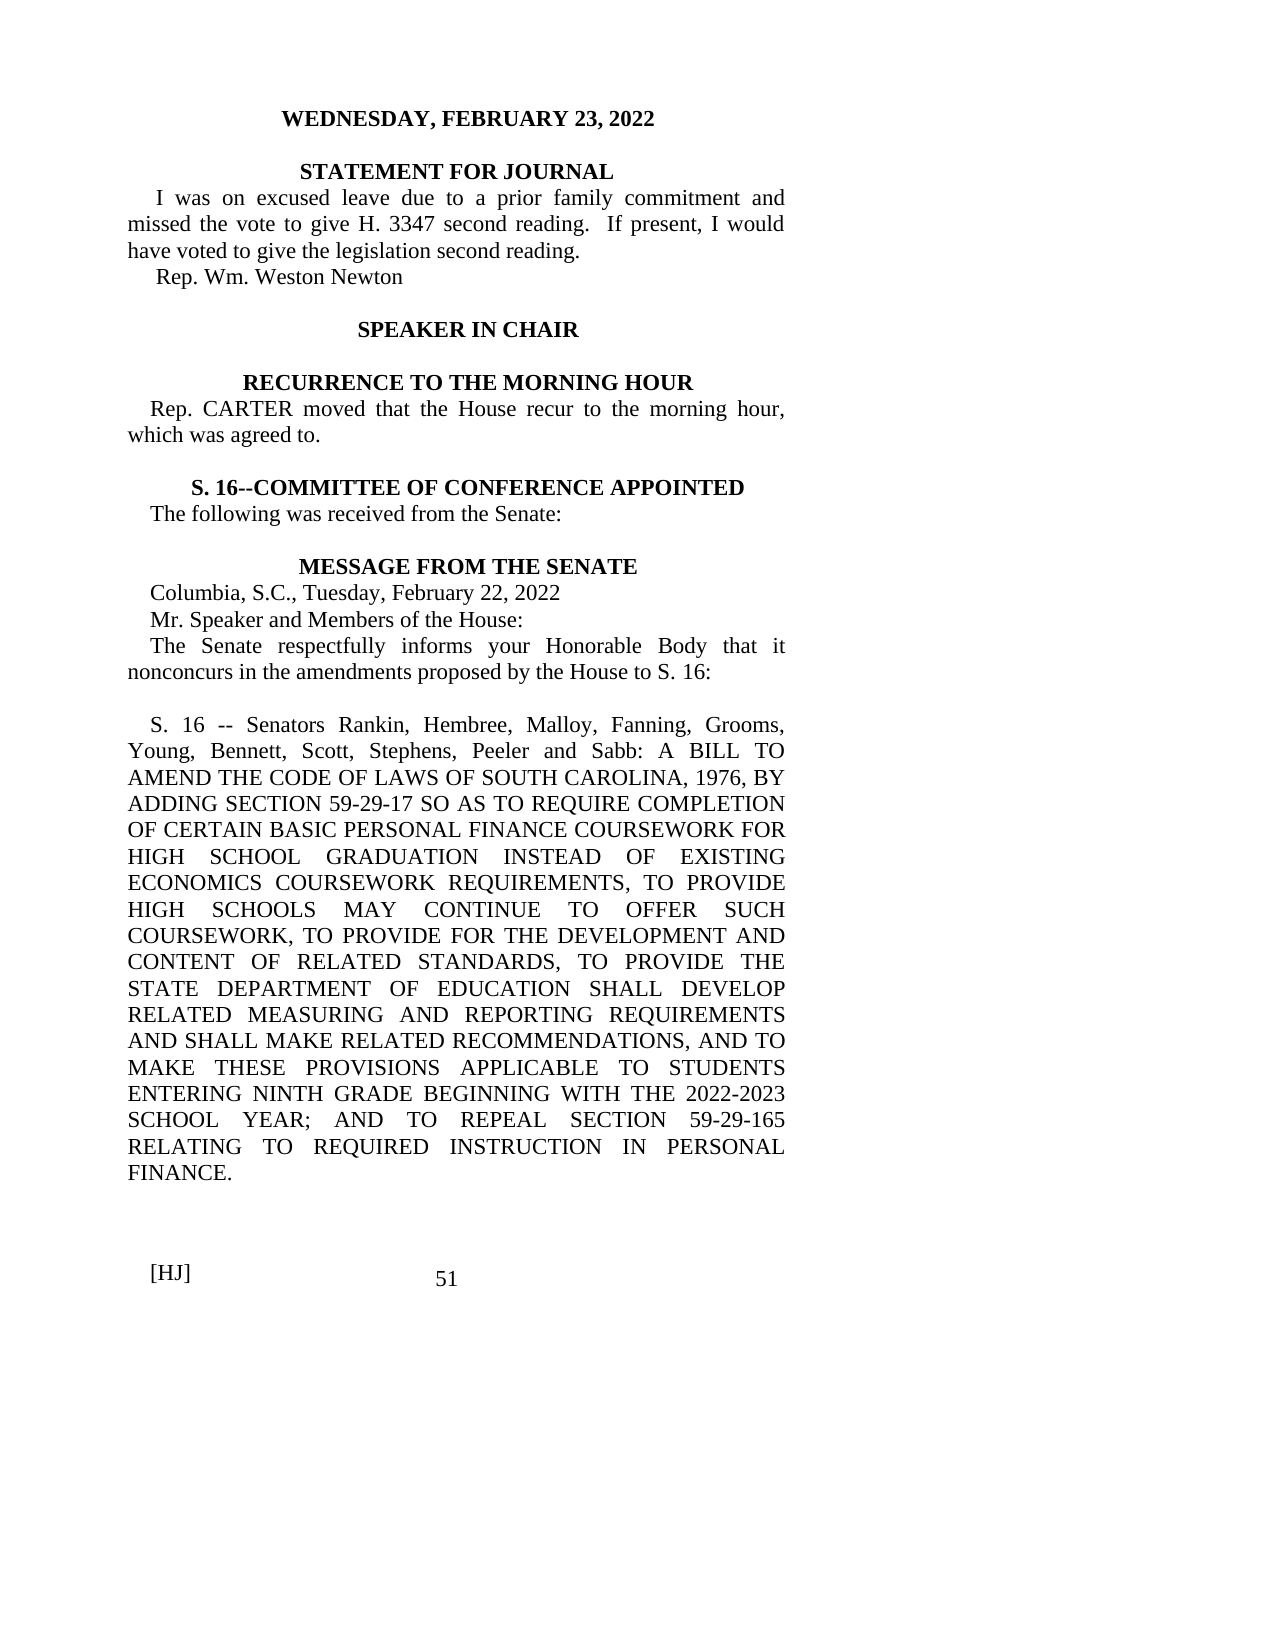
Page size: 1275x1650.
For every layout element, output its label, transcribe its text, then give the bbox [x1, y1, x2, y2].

text S. 16--COMMITTEE OF CONFERENCE APPOINTED [127, 474, 786, 500]
text Rep. Wm. Weston Newton [127, 263, 786, 289]
text The following was received from the Senate: [127, 500, 786, 527]
text Rep. CARTER moved that the House recur to the morning hour, which was agreed to. [127, 395, 786, 448]
title STATEMENT FOR JOURNAL [127, 158, 786, 184]
text Columbia, S.C., Tuesday, February 22, 2022 [127, 579, 786, 606]
text The Senate respectfully informs your Honorable Body that it nonconcurs in the amendments proposed by the House to S. 16: [127, 632, 786, 685]
text Mr. Speaker and Members of the House: [127, 606, 786, 632]
text MESSAGE FROM THE SENATE [127, 553, 786, 579]
text SPEAKER IN CHAIR [127, 316, 786, 342]
text RECURRENCE TO THE MORNING HOUR [127, 368, 786, 395]
text S. 16 -- Senators Rankin, Hembree, Malloy, Fanning, Grooms, Young, Bennett, Scott, Stephens, Peeler and Sabb: A BILL TO AMEND THE CODE OF LAWS OF SOUTH CAROLINA, 1976, BY ADDING SECTION 59-29-17 SO AS TO REQUIRE COMPLETION OF CERTAIN BASIC PERSONAL FINANCE COURSEWORK FOR HIGH SCHOOL GRADUATION INSTEAD OF EXISTING ECONOMICS COURSEWORK REQUIREMENTS, TO PROVIDE HIGH SCHOOLS MAY CONTINUE TO OFFER SUCH COURSEWORK, TO PROVIDE FOR THE DEVELOPMENT AND CONTENT OF RELATED STANDARDS, TO PROVIDE THE STATE DEPARTMENT OF EDUCATION SHALL DEVELOP RELATED MEASURING AND REPORTING REQUIREMENTS AND SHALL MAKE RELATED RECOMMENDATIONS, AND TO MAKE THESE PROVISIONS APPLICABLE TO STUDENTS ENTERING NINTH GRADE BEGINNING WITH THE 2022-2023 SCHOOL YEAR; AND TO REPEAL SECTION 59-29-165 RELATING TO REQUIRED INSTRUCTION IN PERSONAL FINANCE. [127, 711, 786, 1186]
text I was on excused leave due to a prior family commitment and missed the vote to give H. 3347 second reading. If present, I would have voted to give the legislation second reading. [127, 184, 786, 263]
